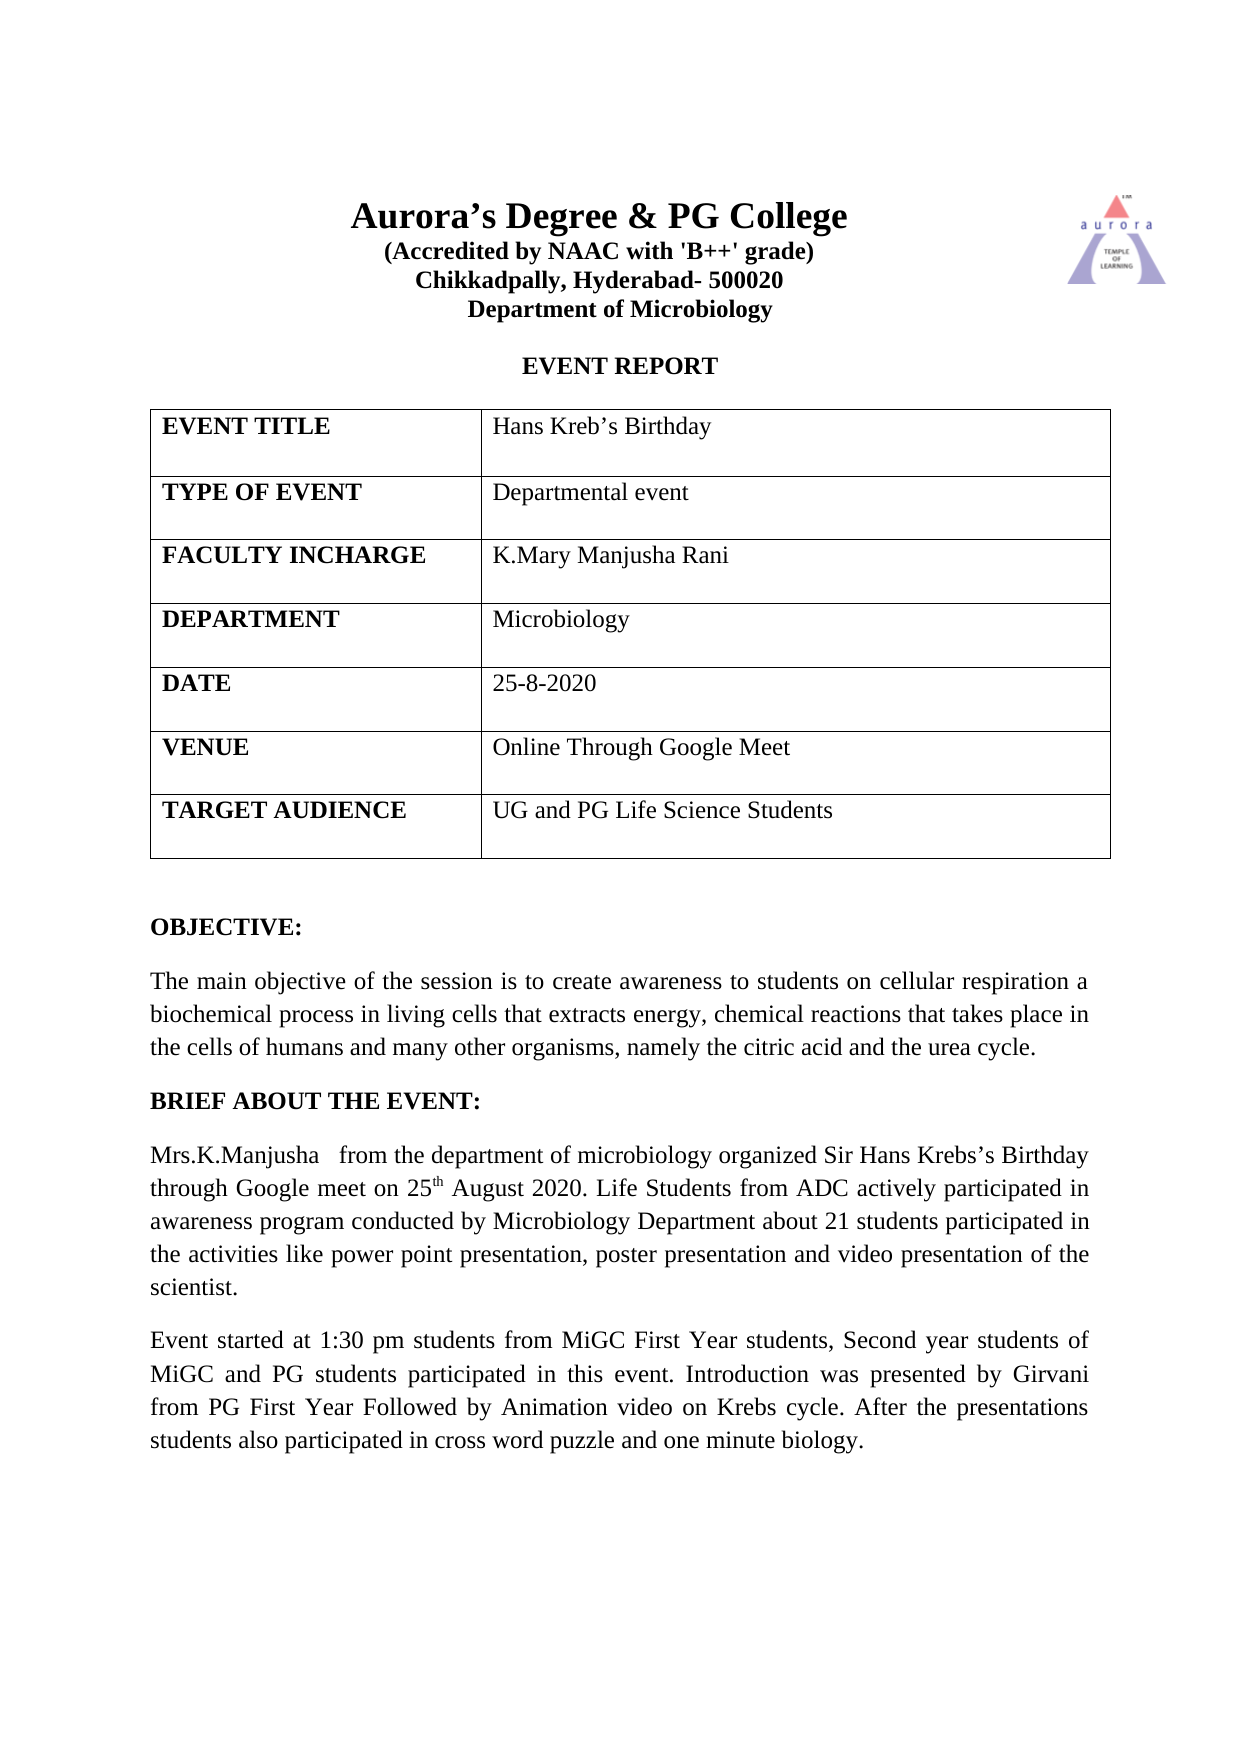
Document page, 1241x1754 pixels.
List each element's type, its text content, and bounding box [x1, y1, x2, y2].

text EVENT REPORT [150, 351, 1090, 380]
table_cell Online Through Google Meet [482, 732, 1110, 794]
text BRIEF ABOUT THE EVENT: [150, 1086, 1090, 1114]
table_cell VENUE [151, 732, 481, 794]
table_header Hans Kreb’s Birthday [482, 410, 1110, 476]
text Chikkadpally, Hyderabad- 500020 [150, 265, 1090, 294]
table_header EVENT TITLE [151, 410, 481, 476]
table_cell UG and PG Life Science Students [482, 795, 1110, 858]
table_cell Microbiology [482, 604, 1110, 667]
table_cell Departmental event [482, 477, 1110, 539]
text Mrs.K.Manjusha from the department of microbiology organized Sir Hans Krebs’s Birthday through Google meet on 25th August 2020. Life Students from ADC actively participated in awareness program conducted by Microbiology Department about 21 students participated in the activities like power point presentation, poster presentation and video presentation of the scientist. [150, 1140, 1090, 1301]
text Event started at 1:30 pm students from MiGC First Year students, Second year students of MiGC and PG students participated in this event. Introduction was presented by Girvani from PG First Year Followed by Animation video on Krebs cycle. After the presentations students also participated in cross word puzzle and one minute biology. [150, 1326, 1090, 1453]
table_cell TYPE OF EVENT [151, 477, 481, 539]
table_cell 25-8-2020 [482, 668, 1110, 731]
table_cell K.Mary Manjusha Rani [482, 540, 1110, 603]
text The main objective of the session is to create awareness to students on cellular respiration a biochemical process in living cells that extracts energy, chemical reactions that takes place in the cells of humans and many other organisms, namely the citric acid and the urea cycle. [150, 966, 1090, 1061]
text Department of Microbiology [150, 294, 1090, 322]
picture [1067, 195, 1167, 284]
table_cell FACULTY INCHARGE [151, 540, 481, 603]
text Aurora’s Degree & PG College [150, 193, 1090, 236]
text (Accredited by NAAC with 'B++' grade) [150, 236, 1067, 265]
text OBJECTIVE: [150, 912, 1090, 941]
table_cell DATE [151, 668, 481, 731]
table_cell TARGET AUDIENCE [151, 795, 481, 858]
table_cell DEPARTMENT [151, 604, 481, 667]
